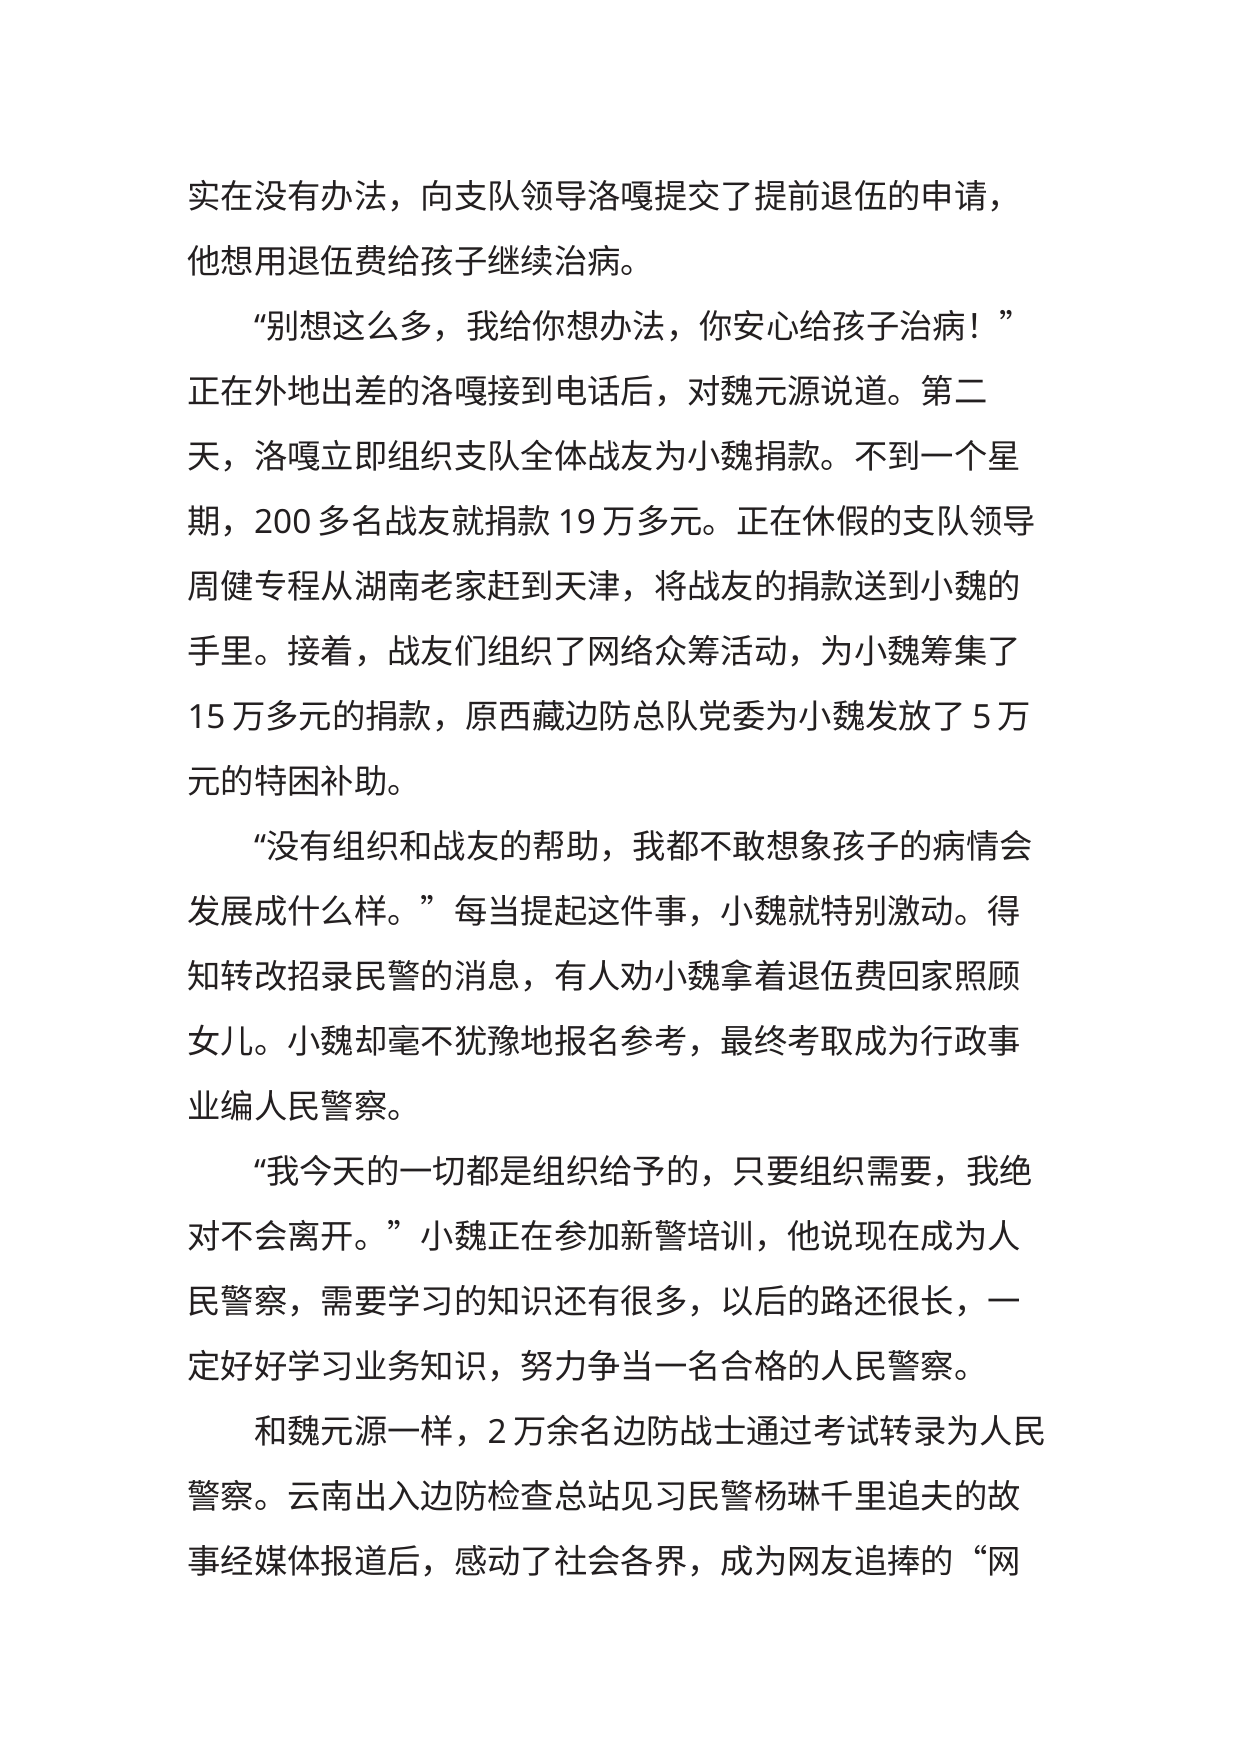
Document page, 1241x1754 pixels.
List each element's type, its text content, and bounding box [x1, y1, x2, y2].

text “没有组织和战友的帮助，我都不敢想象孩子的病情会发展成什么样。”每当提起这件事，小魏就特别激动。得知转改招录民警的消息，有人劝小魏拿着退伍费回家照顾女儿。小魏却毫不犹豫地报名参考，最终考取成为行政事业编人民警察。 [187, 812, 1053, 1137]
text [187, 1397, 1053, 1592]
text “我今天的一切都是组织给予的，只要组织需要，我绝对不会离开。”小魏正在参加新警培训，他说现在成为人民警察，需要学习的知识还有很多，以后的路还很长，一定好好学习业务知识，努力争当一名合格的人民警察。 [187, 1137, 1053, 1397]
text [187, 162, 1053, 292]
text “别想这么多，我给你想办法，你安心给孩子治病！”正在外地出差的洛嘎接到电话后，对魏元源说道。第二天，洛嘎立即组织支队全体战友为小魏捐款。不到一个星期，200多名战友就捐款19万多元。正在休假的支队领导周健专程从湖南老家赶到天津，将战友的捐款送到小魏的手里。接着，战友们组织了网络众筹活动，为小魏筹集了15万多元的捐款，原西藏边防总队党委为小魏发放了5万元的特困补助。 [187, 292, 1053, 812]
